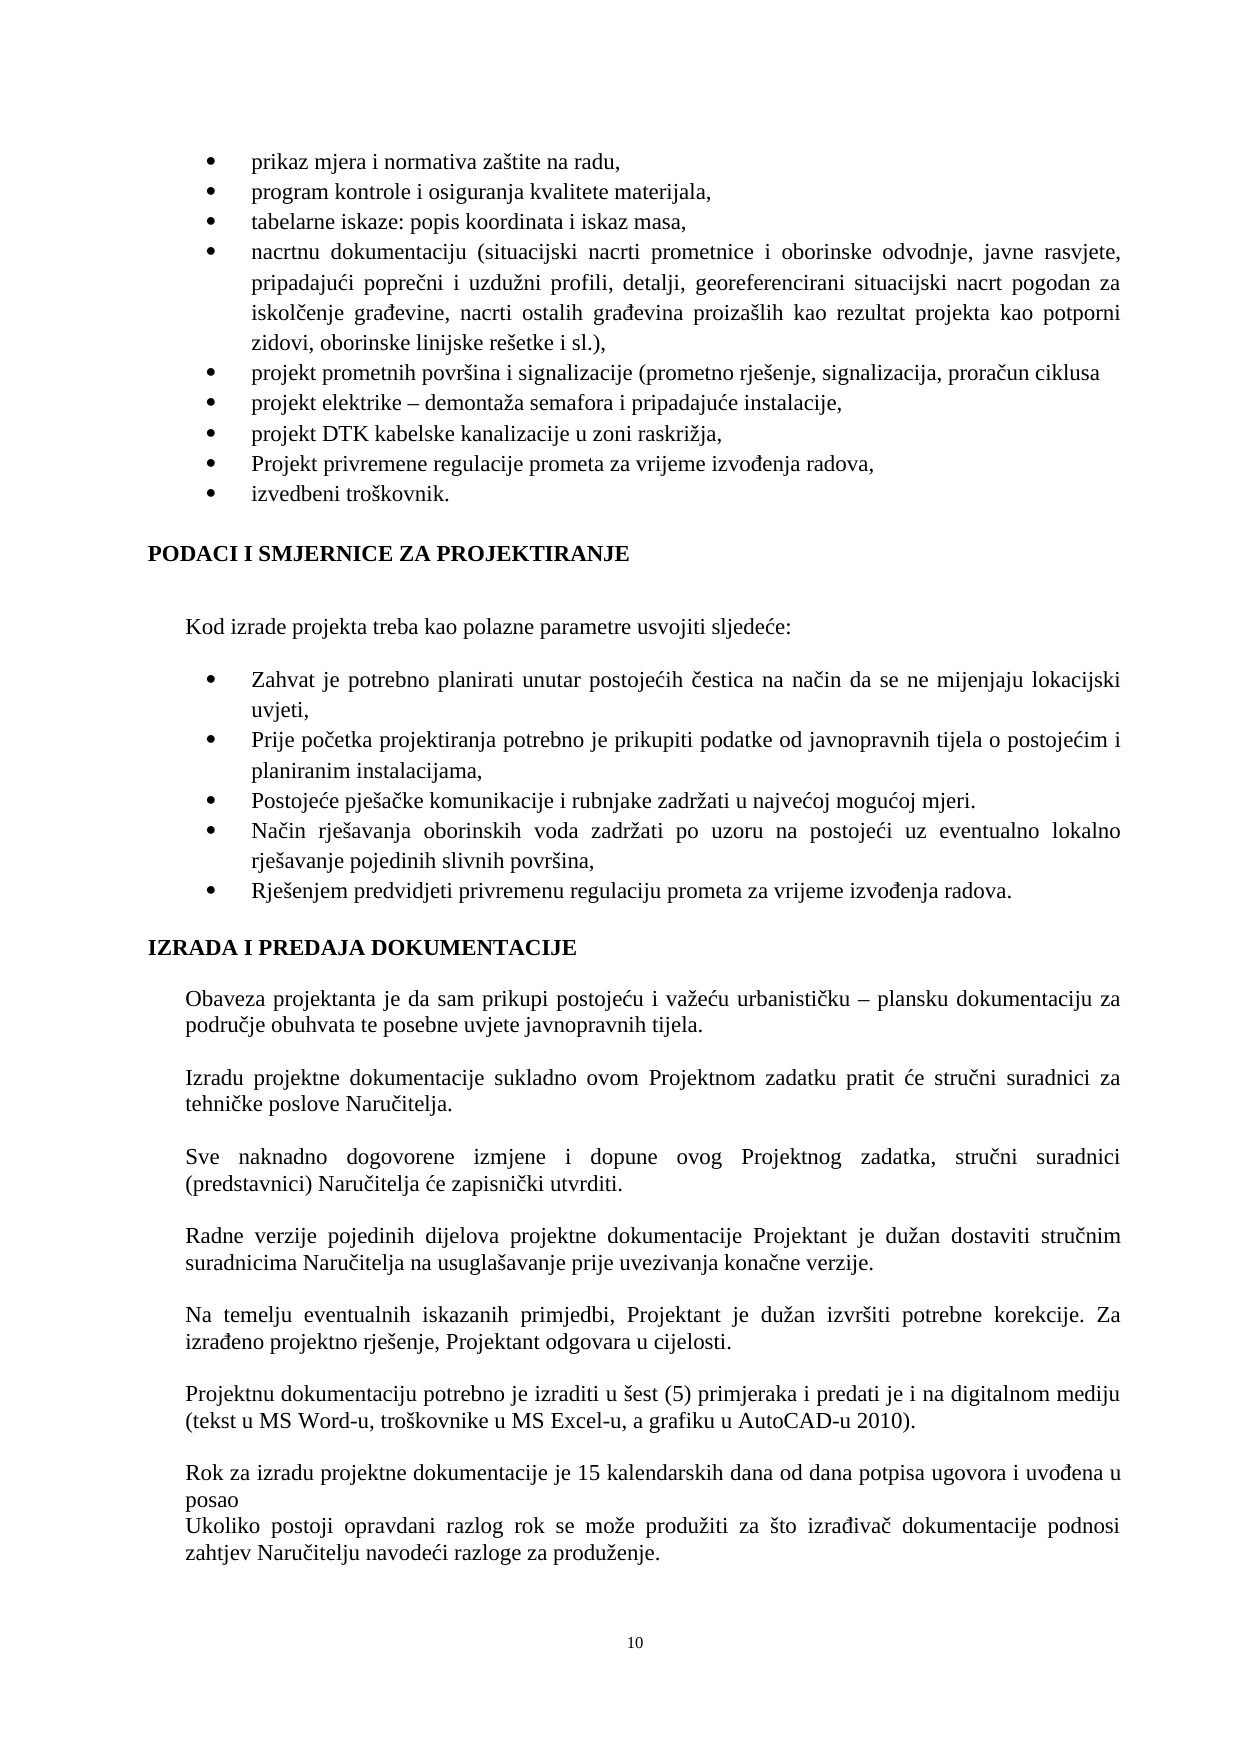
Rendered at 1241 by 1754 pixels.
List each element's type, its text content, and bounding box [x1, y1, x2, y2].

list Prije početka projektiranja potrebno je prikupiti podatke od javnopravnih tijela o postojećim i planiranim instalacijama, [207, 726, 1122, 783]
list tabelarne iskaze: popis koordinata i iskaz masa, [207, 208, 1122, 234]
list izvedbeni troškovnik. [207, 480, 1122, 506]
text Kod izrade projekta treba kao polazne parametre usvojiti sljedeće: [185, 613, 1122, 640]
list Projekt privremene regulacije prometa za vrijeme izvođenja radova, [207, 450, 1122, 476]
text Rok za izradu projektne dokumentacije je 15 kalendarskih dana od dana potpisa ugovora i uvođena u posao [185, 1459, 1122, 1512]
list projekt DTK kabelske kanalizacije u zoni raskrižja, [207, 419, 1122, 446]
list projekt elektrike – demontaža semafora i pripadajuće instalacije, [207, 389, 1122, 416]
list program kontrole i osiguranja kvalitete materijala, [207, 178, 1122, 204]
text PODACI I SMJERNICE ZA PROJEKTIRANJE [148, 540, 1122, 567]
list Zahvat je potrebno planirati unutar postojećih čestica na način da se ne mijenjaju lokacijski uvjeti, [207, 666, 1122, 723]
text Na temelju eventualnih iskazanih primjedbi, Projektant je dužan izvršiti potrebne korekcije. Za izrađeno projektno rješenje, Projektant odgovara u cijelosti. [185, 1301, 1122, 1354]
list prikaz mjera i normativa zaštite na radu, [207, 148, 1122, 174]
text Izradu projektne dokumentacije sukladno ovom Projektnom zadatku pratit će stručni suradnici za tehničke poslove Naručitelja. [185, 1064, 1122, 1117]
text Obaveza projektanta je da sam prikupi postojeću i važeću urbanističku – plansku dokumentaciju za područje obuhvata te posebne uvjete javnopravnih tijela. [185, 985, 1122, 1038]
list nacrtnu dokumentaciju (situacijski nacrti prometnice i oborinske odvodnje, javne rasvjete, pripadajući poprečni i uzdužni profili, detalji, georeferencirani situacijski nacrt pogodan za iskolčenje građevine, nacrti ostalih građevina proizašlih kao rezultat projekta kao potporni zidovi, oborinske linijske rešetke i sl.), [207, 238, 1122, 355]
text Sve naknadno dogovorene izmjene i dopune ovog Projektnog zadatka, stručni suradnici (predstavnici) Naručitelja će zapisnički utvrditi. [185, 1143, 1122, 1196]
list projekt prometnih površina i signalizacije (prometno rješenje, signalizacija, proračun ciklusa [207, 359, 1122, 386]
list Postojeće pješačke komunikacije i rubnjake zadržati u najvećoj mogućoj mjeri. [207, 787, 1122, 813]
text Ukoliko postoji opravdani razlog rok se može produžiti za što izrađivač dokumentacije podnosi zahtjev Naručitelju navodeći razloge za produženje. [185, 1512, 1122, 1565]
list Rješenjem predvidjeti privremenu regulaciju prometa za vrijeme izvođenja radova. [207, 877, 1122, 904]
text Radne verzije pojedinih dijelova projektne dokumentacije Projektant je dužan dostaviti stručnim suradnicima Naručitelja na usuglašavanje prije uvezivanja konačne verzije. [185, 1222, 1122, 1275]
text IZRADA I PREDAJA DOKUMENTACIJE [148, 934, 1122, 960]
text Projektnu dokumentaciju potrebno je izraditi u šest (5) primjeraka i predati je i na digitalnom mediju (tekst u MS Word-u, troškovnike u MS Excel-u, a grafiku u AutoCAD-u 2010). [185, 1380, 1122, 1433]
list Način rješavanja oborinskih voda zadržati po uzoru na postojeći uz eventualno lokalno rješavanje pojedinih slivnih površina, [207, 817, 1122, 874]
